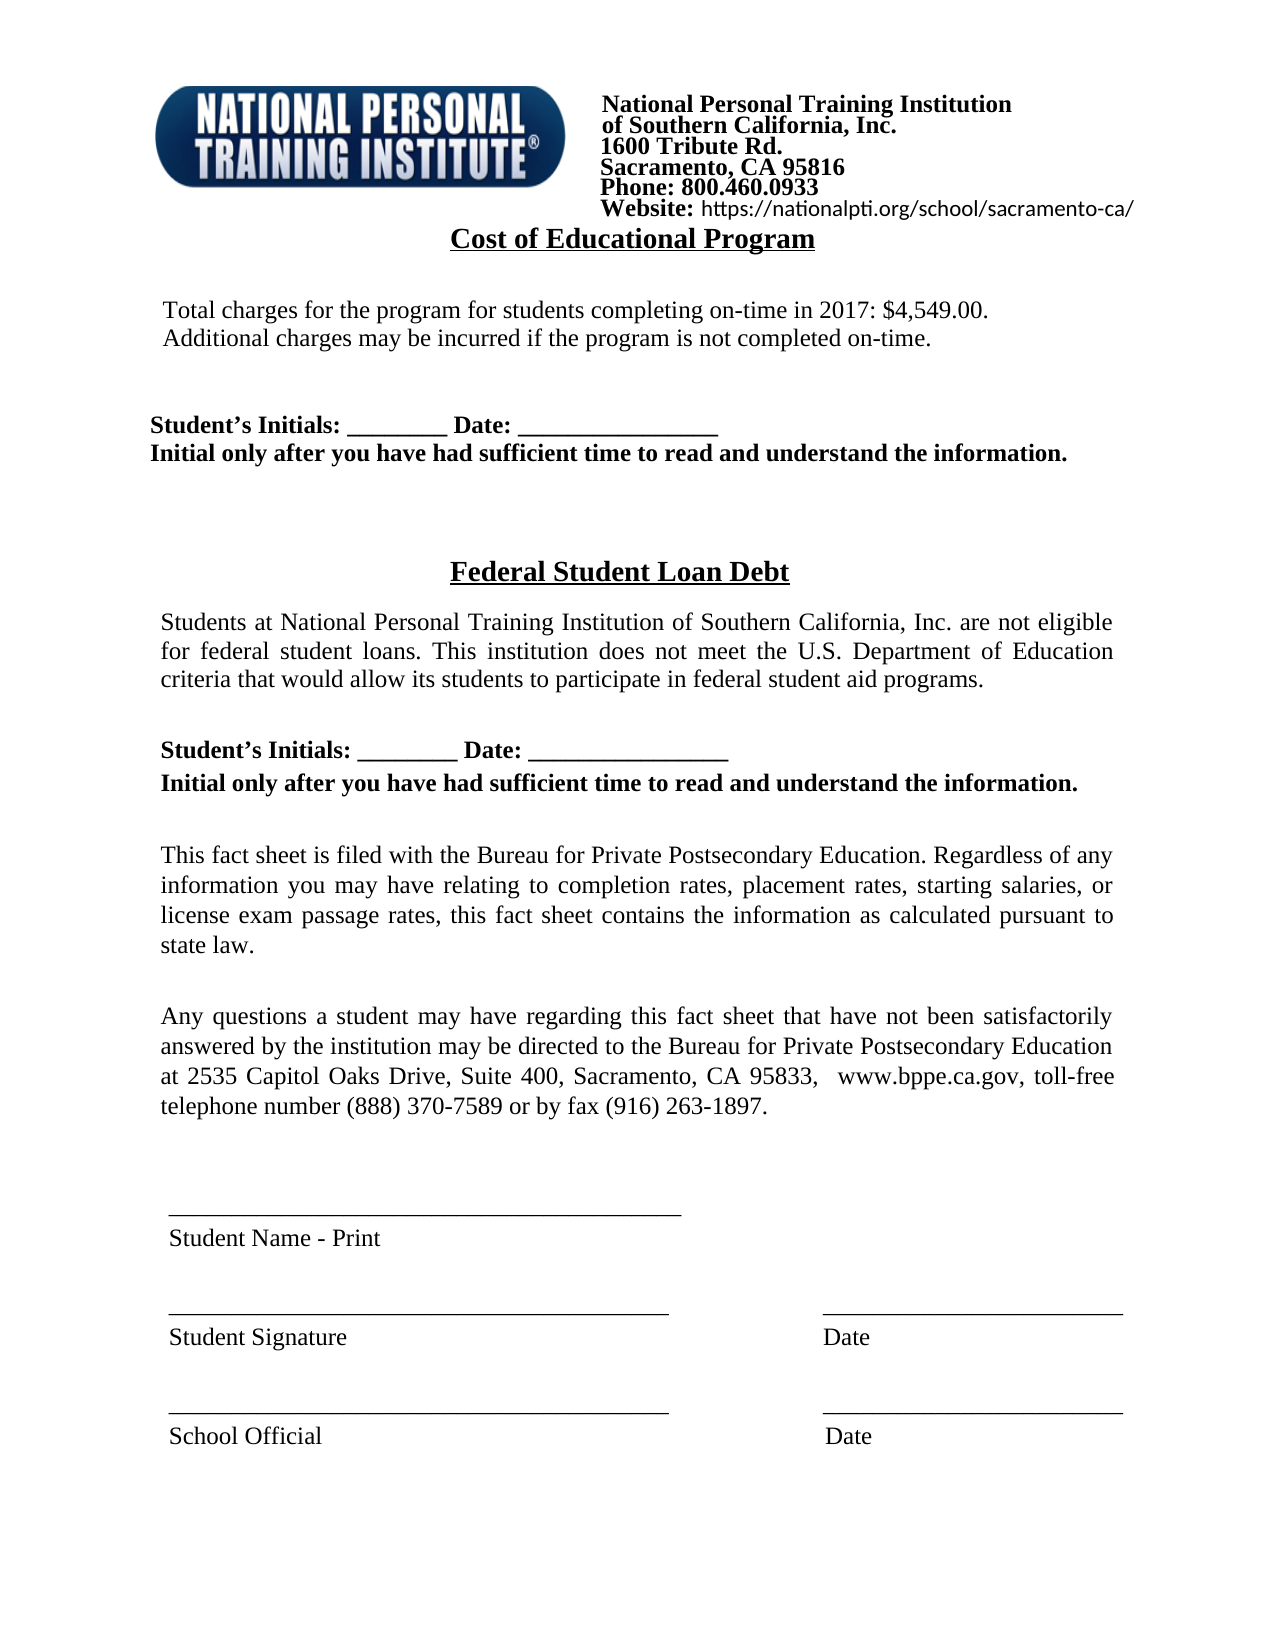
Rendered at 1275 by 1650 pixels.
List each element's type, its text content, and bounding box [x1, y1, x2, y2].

text Initial only after you have had sufficient time to read and understand the information. [160, 768, 1125, 797]
text Cost of Educational Program [375, 221, 1125, 254]
picture [155, 86, 567, 189]
text ________________________________________ ________________________ [169, 1388, 1125, 1417]
text Student’s Initials: ________ Date: ________________ [160, 735, 1125, 764]
text Student Signature Date [169, 1322, 1125, 1351]
text Federal Student Loan Debt [450, 554, 1125, 587]
text Any questions a student may have regarding this fact sheet that have not been satisfactorily answered by the institution may be directed to the Bureau for Private Postsecondary Education at 2535 Capitol Oaks Drive, Suite 400, Sacramento, CA 95833, www.bppe.ca.gov, toll-free telephone number (888) 370-7589 or by fax (916) 263-1897. [160, 1001, 1114, 1120]
text _________________________________________ [169, 1190, 1125, 1219]
text ________________________________________ ________________________ [169, 1289, 1125, 1318]
text Total charges for the program for students completing on-time in 2017: $4,549.00. [162, 296, 1104, 324]
text School Official Date [169, 1421, 1125, 1450]
text Initial only after you have had sufficient time to read and understand the information. [150, 438, 1125, 467]
text This fact sheet is filed with the Bureau for Private Postsecondary Education. Regardless of any information you may have relating to completion rates, placement rates, starting salaries, or license exam passage rates, this fact sheet contains the information as calculated pursuant to state law. [160, 840, 1114, 959]
text Student’s Initials: ________ Date: ________________ [150, 410, 1125, 438]
text Students at National Personal Training Institution of Southern California, Inc. are not eligible for federal student loans. This institution does not meet the U.S. Department of Education criteria that would allow its students to participate in federal student aid programs. [160, 608, 1114, 693]
text Additional charges may be incurred if the program is not completed on-time. [162, 324, 1104, 352]
text Student Name - Print [169, 1223, 1125, 1252]
